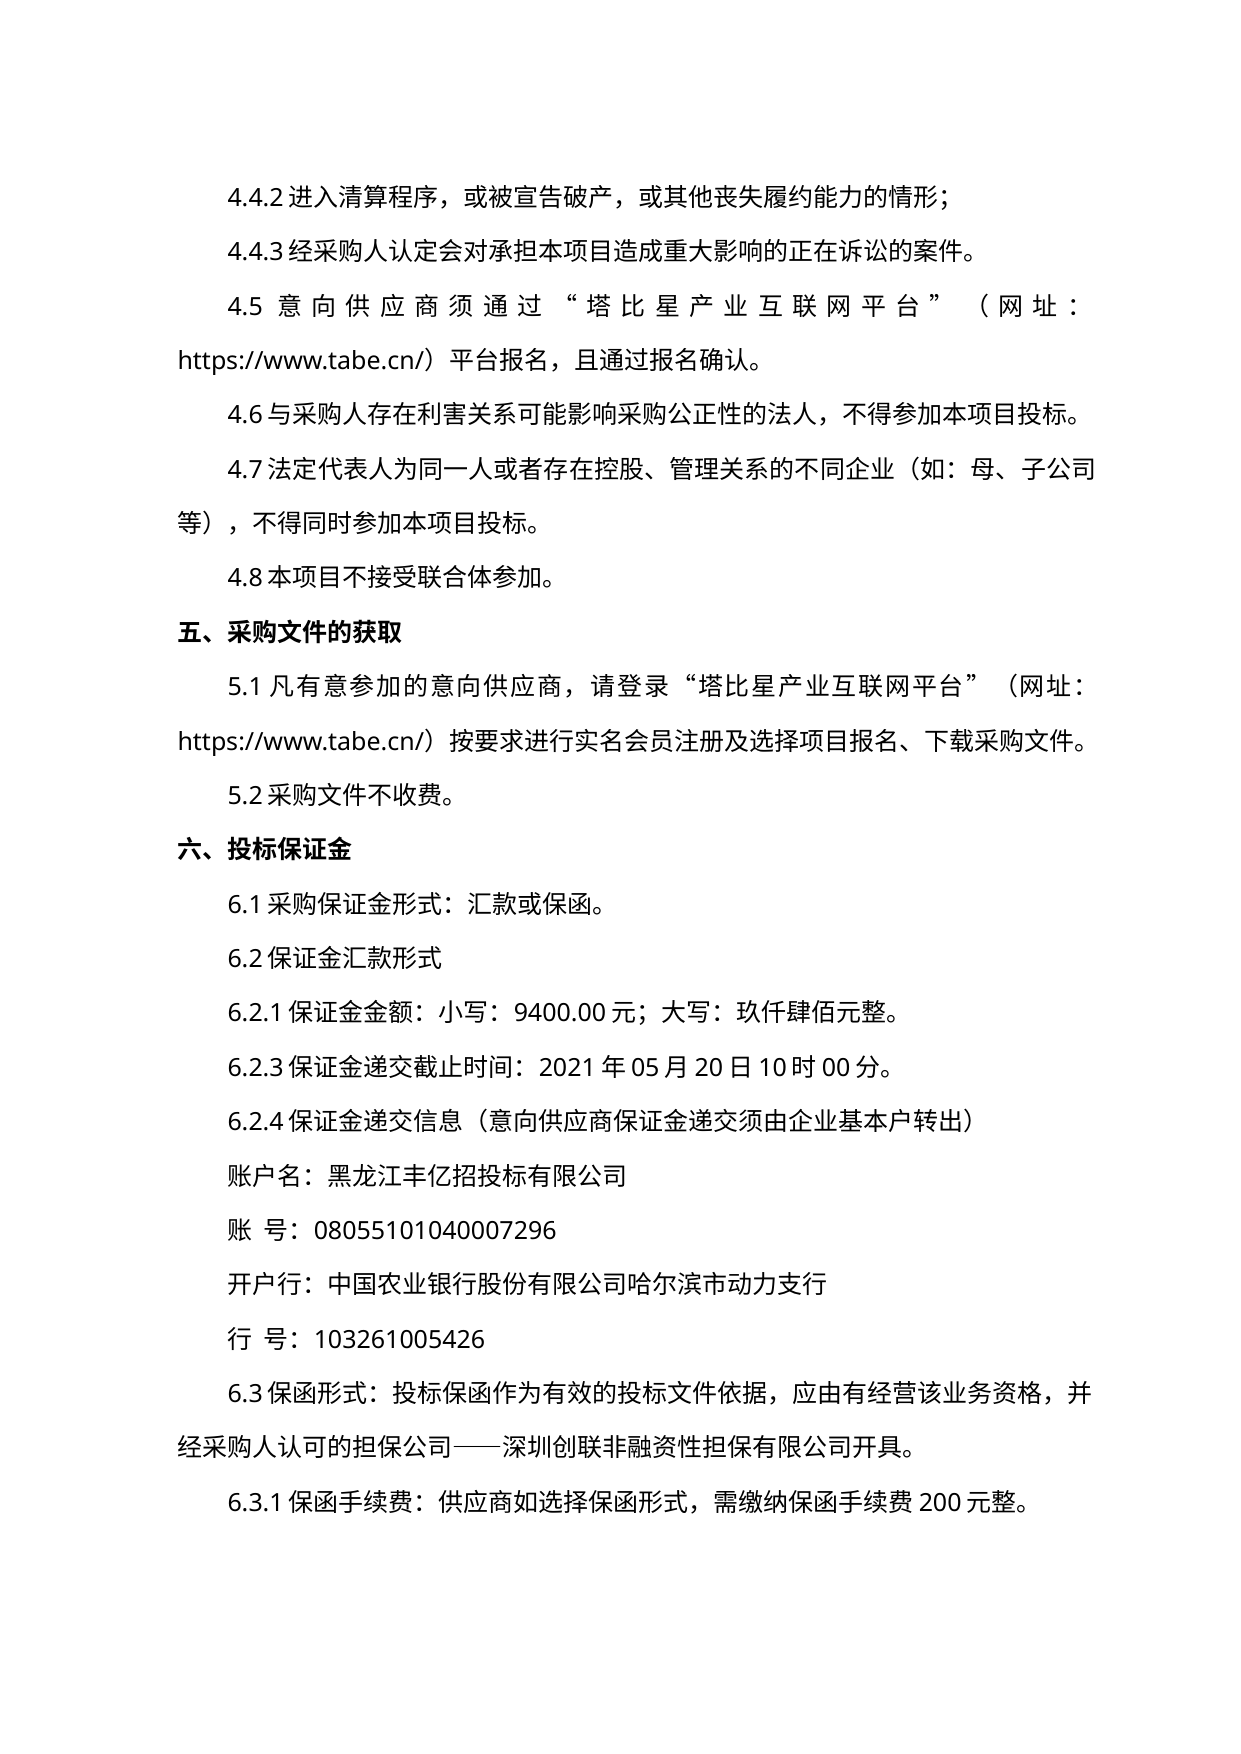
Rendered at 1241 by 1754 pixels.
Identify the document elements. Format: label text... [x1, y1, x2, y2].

text 开户行：中国农业银行股份有限公司哈尔滨市动力支行 [177, 1265, 1092, 1301]
text 6.2.4保证金递交信息（意向供应商保证金递交须由企业基本户转出） [177, 1102, 1092, 1138]
text 6.1采购保证金形式：汇款或保函。 [177, 884, 1092, 920]
text 4.8本项目不接受联合体参加。 [177, 558, 1098, 594]
text 6.2.3保证金递交截止时间：2021年05月20日10时00分。 [177, 1047, 1092, 1083]
text 5.2采购文件不收费。 [177, 775, 1092, 812]
text 6.2.1保证金金额：小写：9400.00元；大写：玖仟肆佰元整。 [177, 993, 1092, 1029]
subtitle 五、采购文件的获取 [177, 612, 1092, 648]
text 4.7法定代表人为同一人或者存在控股、管理关系的不同企业（如：母、子公司等），不得同时参加本项目投标。 [177, 449, 1098, 540]
text 6.3保函形式：投标保函作为有效的投标文件依据，应由有经营该业务资格，并经采购人认可的担保公司——深圳创联非融资性担保有限公司开具。 [177, 1373, 1092, 1464]
text 账户名：黑龙江丰亿招投标有限公司 [177, 1156, 1092, 1192]
text 4.6与采购人存在利害关系可能影响采购公正性的法人，不得参加本项目投标。 [177, 395, 1098, 431]
text 账 号：08055101040007296 [177, 1210, 1092, 1247]
text 4.4.2进入清算程序，或被宣告破产，或其他丧失履约能力的情形； [177, 177, 1092, 213]
text 5.1凡有意参加的意向供应商，请登录“塔比星产业互联网平台”（网址： https://www.tabe.cn/）按要求进行实名会员注册及选择项目报名、下载采购文件。 [177, 667, 1098, 757]
text 4.5意向供应商须通过“塔比星产业互联网平台”（网址： https://www.tabe.cn/）平台报名，且通过报名确认。 [177, 286, 1092, 377]
text 4.4.3经采购人认定会对承担本项目造成重大影响的正在诉讼的案件。 [177, 232, 1092, 268]
text 6.2保证金汇款形式 [177, 938, 1092, 975]
text 6.3.1保函手续费：供应商如选择保函形式，需缴纳保函手续费200元整。 [177, 1482, 1092, 1518]
text 行 号：103261005426 [177, 1319, 1092, 1355]
subtitle 六、投标保证金 [177, 830, 1092, 866]
